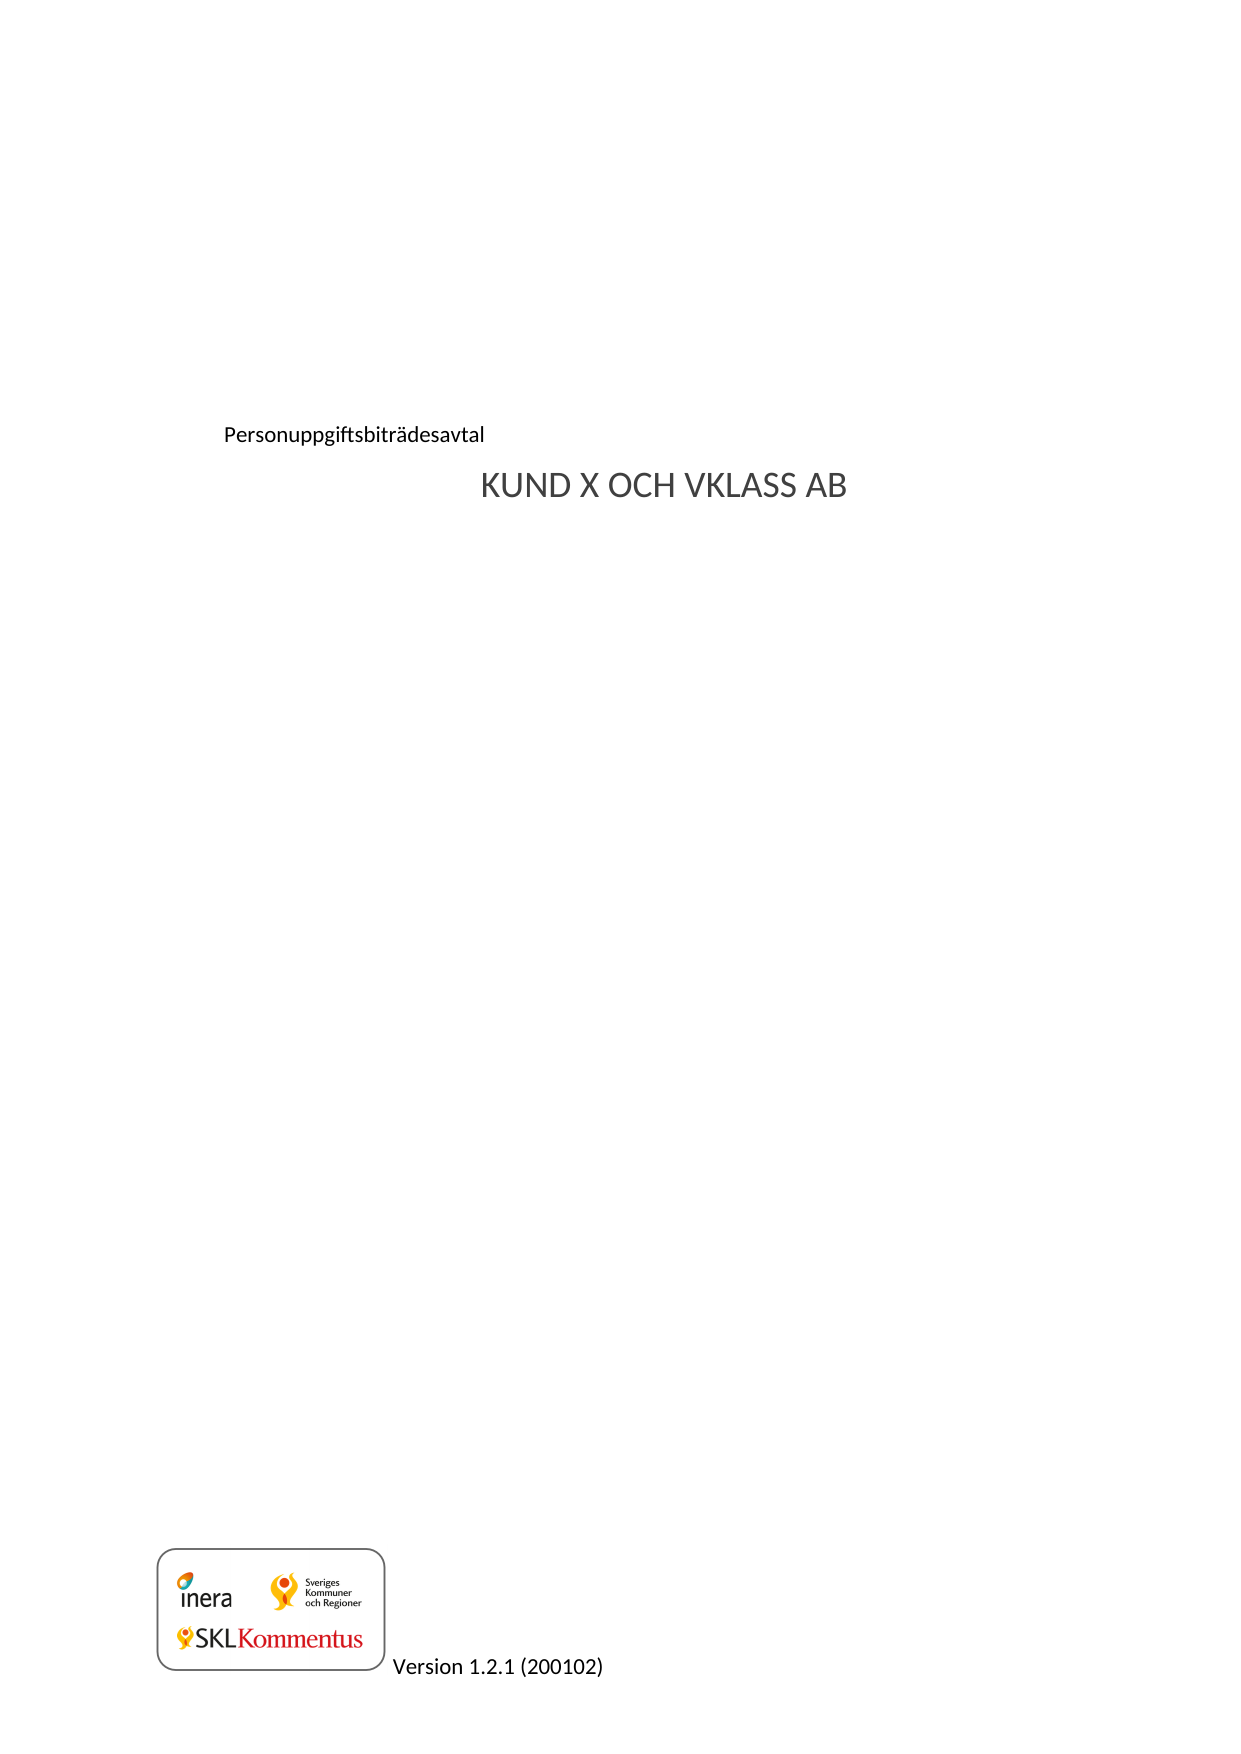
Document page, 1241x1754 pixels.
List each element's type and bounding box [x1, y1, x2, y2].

picture [152, 1544, 388, 1675]
